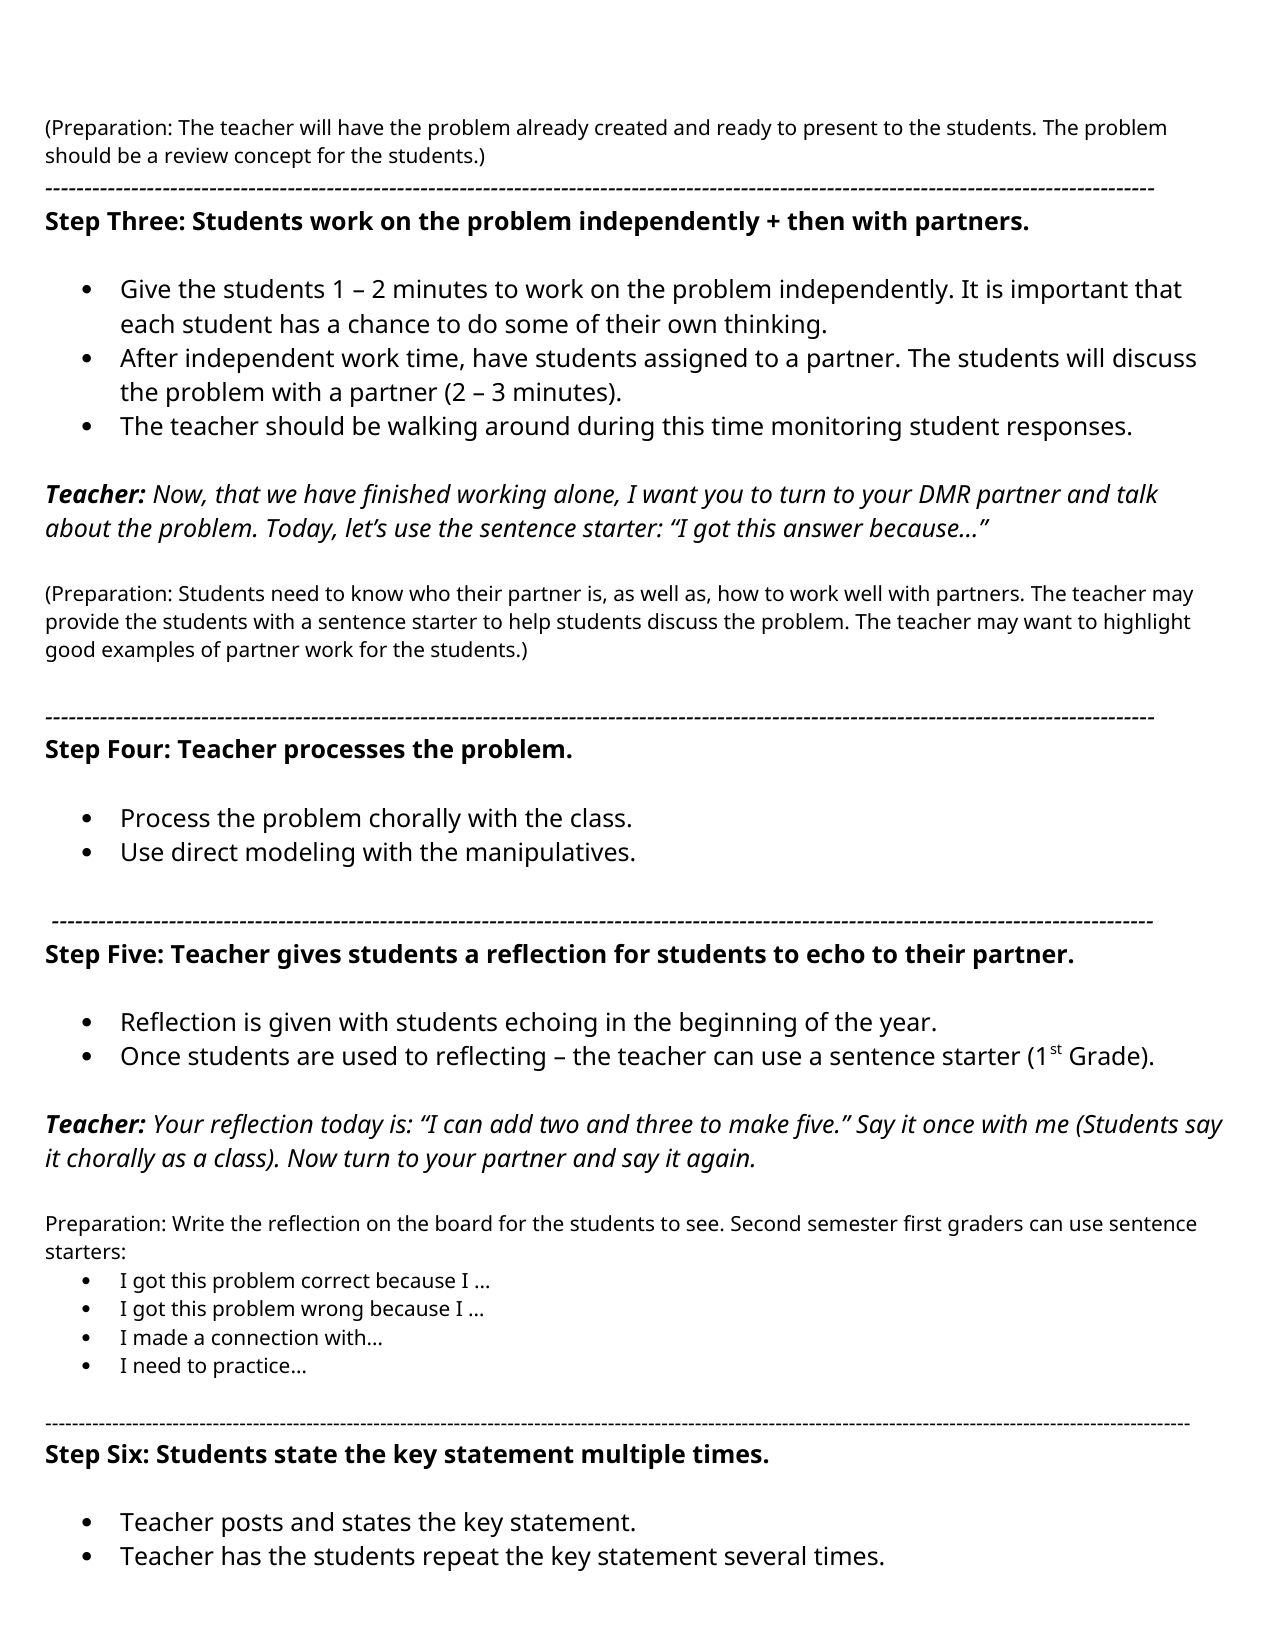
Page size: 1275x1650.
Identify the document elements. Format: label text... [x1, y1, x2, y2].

text Step Four: Teacher processes the problem. [45, 732, 1230, 766]
list I got this problem correct because I … [82, 1266, 1230, 1294]
text Preparation: Write the reflection on the board for the students to see. Second semester first graders can use sentence starters: [45, 1209, 1230, 1266]
list Teacher posts and states the key statement. [82, 1505, 1230, 1539]
text Step Three: Students work on the problem independently + then with partners. [45, 204, 1230, 238]
list I got this problem wrong because I … [82, 1294, 1230, 1323]
list After independent work time, have students assigned to a partner. The students will discuss the problem with a partner (2 – 3 minutes). [82, 340, 1230, 408]
text (Preparation: Students need to know who their partner is, as well as, how to work well with partners. The teacher may provide the students with a sentence starter to help students discuss the problem. The teacher may want to highlight good examples of partner work for the students.) [45, 579, 1230, 664]
text ---------------------------------------------------------------------------------------------------------------------------------------------- [45, 170, 1230, 204]
list I made a connection with… [82, 1323, 1230, 1351]
text Teacher: Your reflection today is: “I can add two and three to make five.” Say it once with me (Students say it chorally as a class). Now turn to your partner and say it again. [45, 1107, 1230, 1175]
text Step Six: Students state the key statement multiple times. [45, 1437, 1230, 1471]
list The teacher should be walking around during this time monitoring student responses. [82, 408, 1230, 442]
text Step Five: Teacher gives students a reflection for students to echo to their partner. [45, 937, 1230, 971]
list Use direct modeling with the manipulatives. [82, 834, 1230, 868]
list Process the problem chorally with the class. [82, 800, 1230, 834]
text (Preparation: The teacher will have the problem already created and ready to present to the students. The problem should be a review concept for the students.) [45, 113, 1230, 170]
list Teacher has the students repeat the key statement several times. [82, 1539, 1230, 1573]
text --------------------------------------------------------------------------------------------------------------------------------------------------------------------------- [45, 1408, 1230, 1437]
list Reflection is given with students echoing in the beginning of the year. [82, 1005, 1230, 1039]
text Teacher: Now, that we have finished working alone, I want you to turn to your DMR partner and talk about the problem. Today, let’s use the sentence starter: “I got this answer because…” [45, 477, 1230, 545]
text --------------------------------------------------------------------------------------------------------------------------------------------- [45, 902, 1230, 937]
text ---------------------------------------------------------------------------------------------------------------------------------------------- [45, 698, 1230, 732]
list Give the students 1 – 2 minutes to work on the problem independently. It is important that each student has a chance to do some of their own thinking. [82, 272, 1230, 340]
list I need to practice… [82, 1351, 1230, 1380]
list Once students are used to reflecting – the teacher can use a sentence starter (1st Grade). [82, 1039, 1230, 1073]
